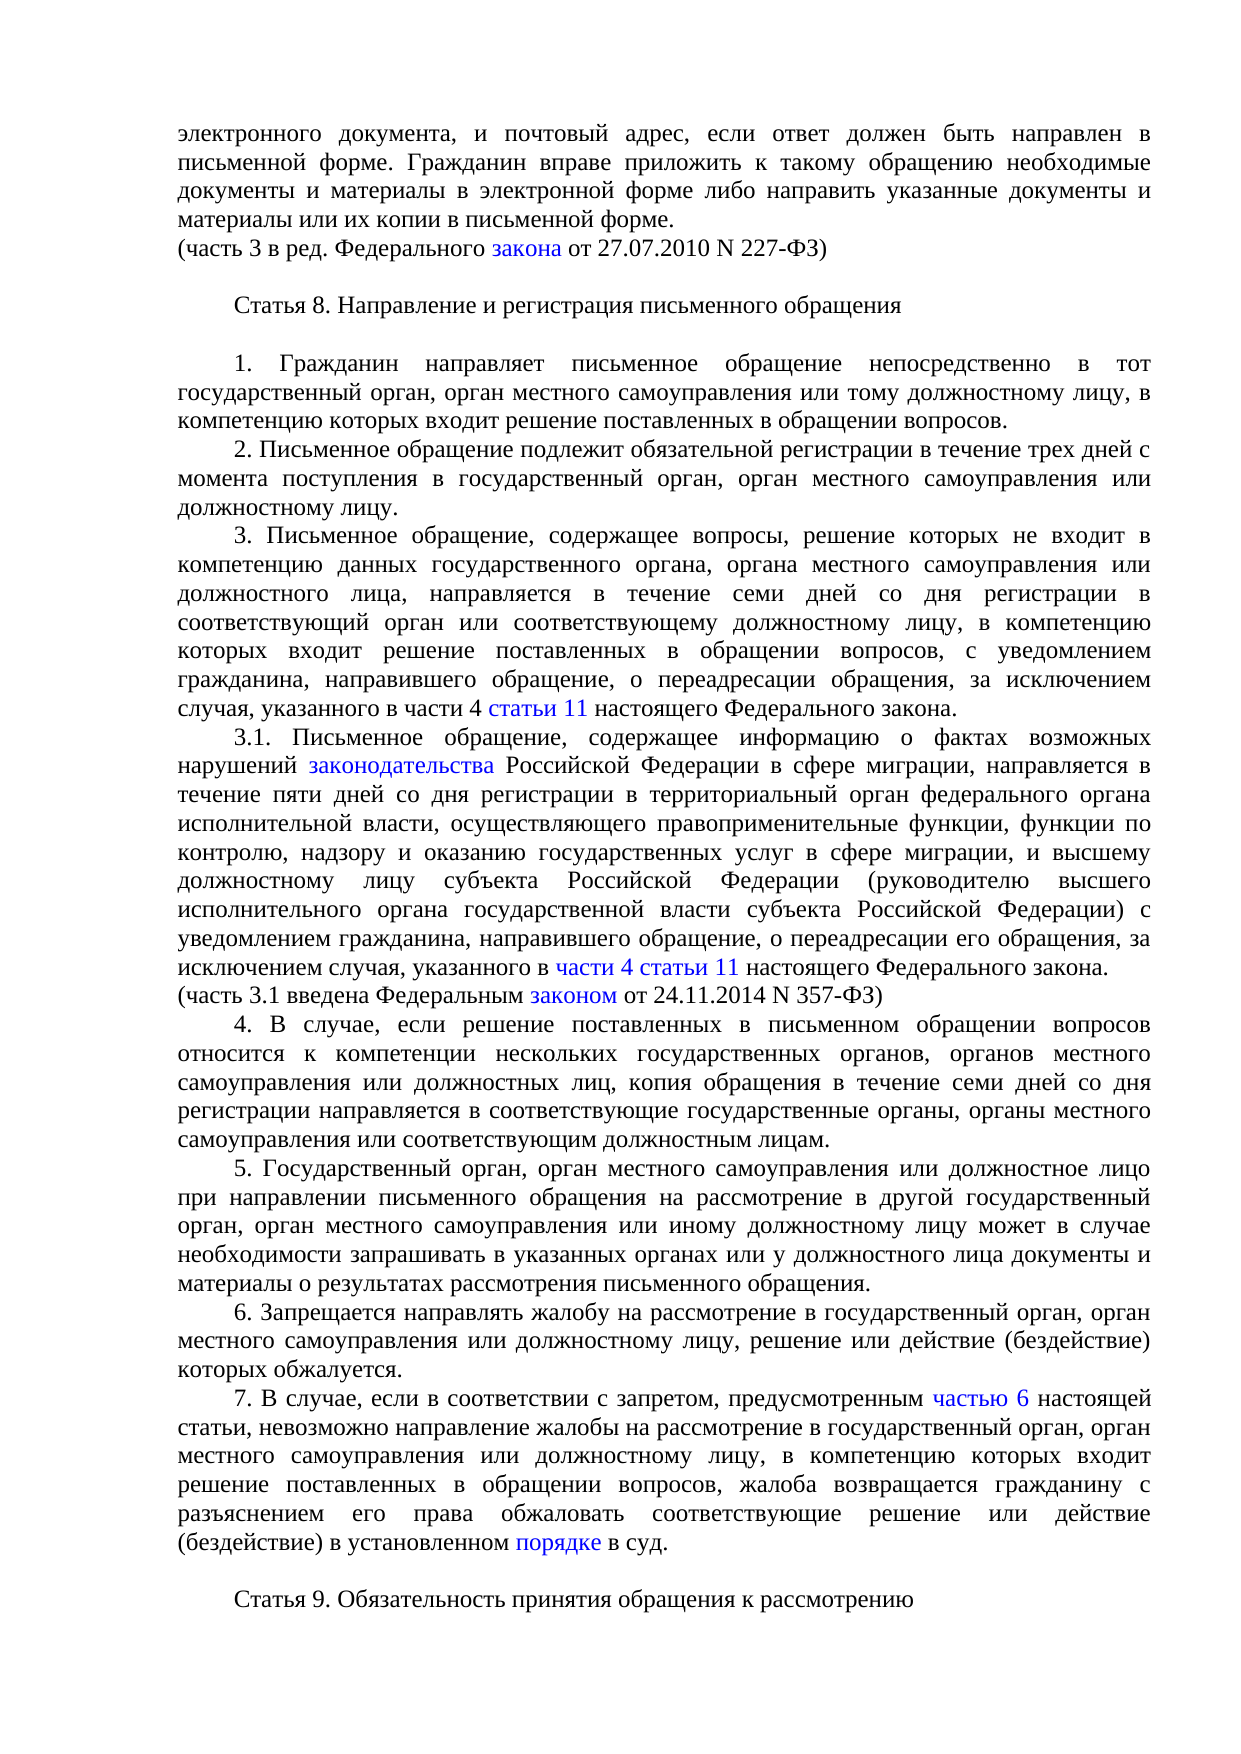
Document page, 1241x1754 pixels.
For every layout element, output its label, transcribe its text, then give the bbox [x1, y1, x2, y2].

text Статья 9. Обязательность принятия обращения к рассмотрению [177, 1584, 1152, 1613]
text 4. В случае, если решение поставленных в письменном обращении вопросов относится к компетенции нескольких государственных органов, органов местного самоуправления или должностных лиц, копия обращения в течение семи дней со дня регистрации направляется в соответствующие государственные органы, органы местного самоуправления или соответствующим должностным лицам. [177, 1009, 1152, 1153]
text 5. Государственный орган, орган местного самоуправления или должностное лицо при направлении письменного обращения на рассмотрение в другой государственный орган, орган местного самоуправления или иному должностному лицу может в случае необходимости запрашивать в указанных органах или у должностного лица документы и материалы о результатах рассмотрения письменного обращения. [177, 1153, 1152, 1297]
text 6. Запрещается направлять жалобу на рассмотрение в государственный орган, орган местного самоуправления или должностному лицу, решение или действие (бездействие) которых обжалуется. [177, 1297, 1152, 1383]
text (часть 3 в ред. Федерального закона от 27.07.2010 N 227-ФЗ) [177, 233, 1152, 262]
text 3.1. Письменное обращение, содержащее информацию о фактах возможных нарушений законодательства Российской Федерации в сфере миграции, направляется в течение пяти дней со дня регистрации в территориальный орган федерального органа исполнительной власти, осуществляющего правоприменительные функции, функции по контролю, надзору и оказанию государственных услуг в сфере миграции, и высшему должностному лицу субъекта Российской Федерации (руководителю высшего исполнительного органа государственной власти субъекта Российской Федерации) с уведомлением гражданина, направившего обращение, о переадресации его обращения, за исключением случая, указанного в части 4 статьи 11 настоящего Федерального закона. [177, 722, 1152, 981]
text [177, 118, 1152, 233]
text 1. Гражданин направляет письменное обращение непосредственно в тот государственный орган, орган местного самоуправления или тому должностному лицу, в компетенцию которых входит решение поставленных в обращении вопросов. [177, 348, 1152, 434]
text Статья 8. Направление и регистрация письменного обращения [177, 291, 1152, 319]
text 7. В случае, если в соответствии с запретом, предусмотренным частью 6 настоящей статьи, невозможно направление жалобы на рассмотрение в государственный орган, орган местного самоуправления или должностному лицу, в компетенцию которых входит решение поставленных в обращении вопросов, жалоба возвращается гражданину с разъяснением его права обжаловать соответствующие решение или действие (бездействие) в установленном порядке в суд. [177, 1383, 1152, 1556]
text 2. Письменное обращение подлежит обязательной регистрации в течение трех дней с момента поступления в государственный орган, орган местного самоуправления или должностному лицу. [177, 434, 1152, 521]
text (часть 3.1 введена Федеральным законом от 24.11.2014 N 357-ФЗ) [177, 981, 1152, 1009]
text 3. Письменное обращение, содержащее вопросы, решение которых не входит в компетенцию данных государственного органа, органа местного самоуправления или должностного лица, направляется в течение семи дней со дня регистрации в соответствующий орган или соответствующему должностному лицу, в компетенцию которых входит решение поставленных в обращении вопросов, с уведомлением гражданина, направившего обращение, о переадресации обращения, за исключением случая, указанного в части 4 статьи 11 настоящего Федерального закона. [177, 521, 1152, 722]
